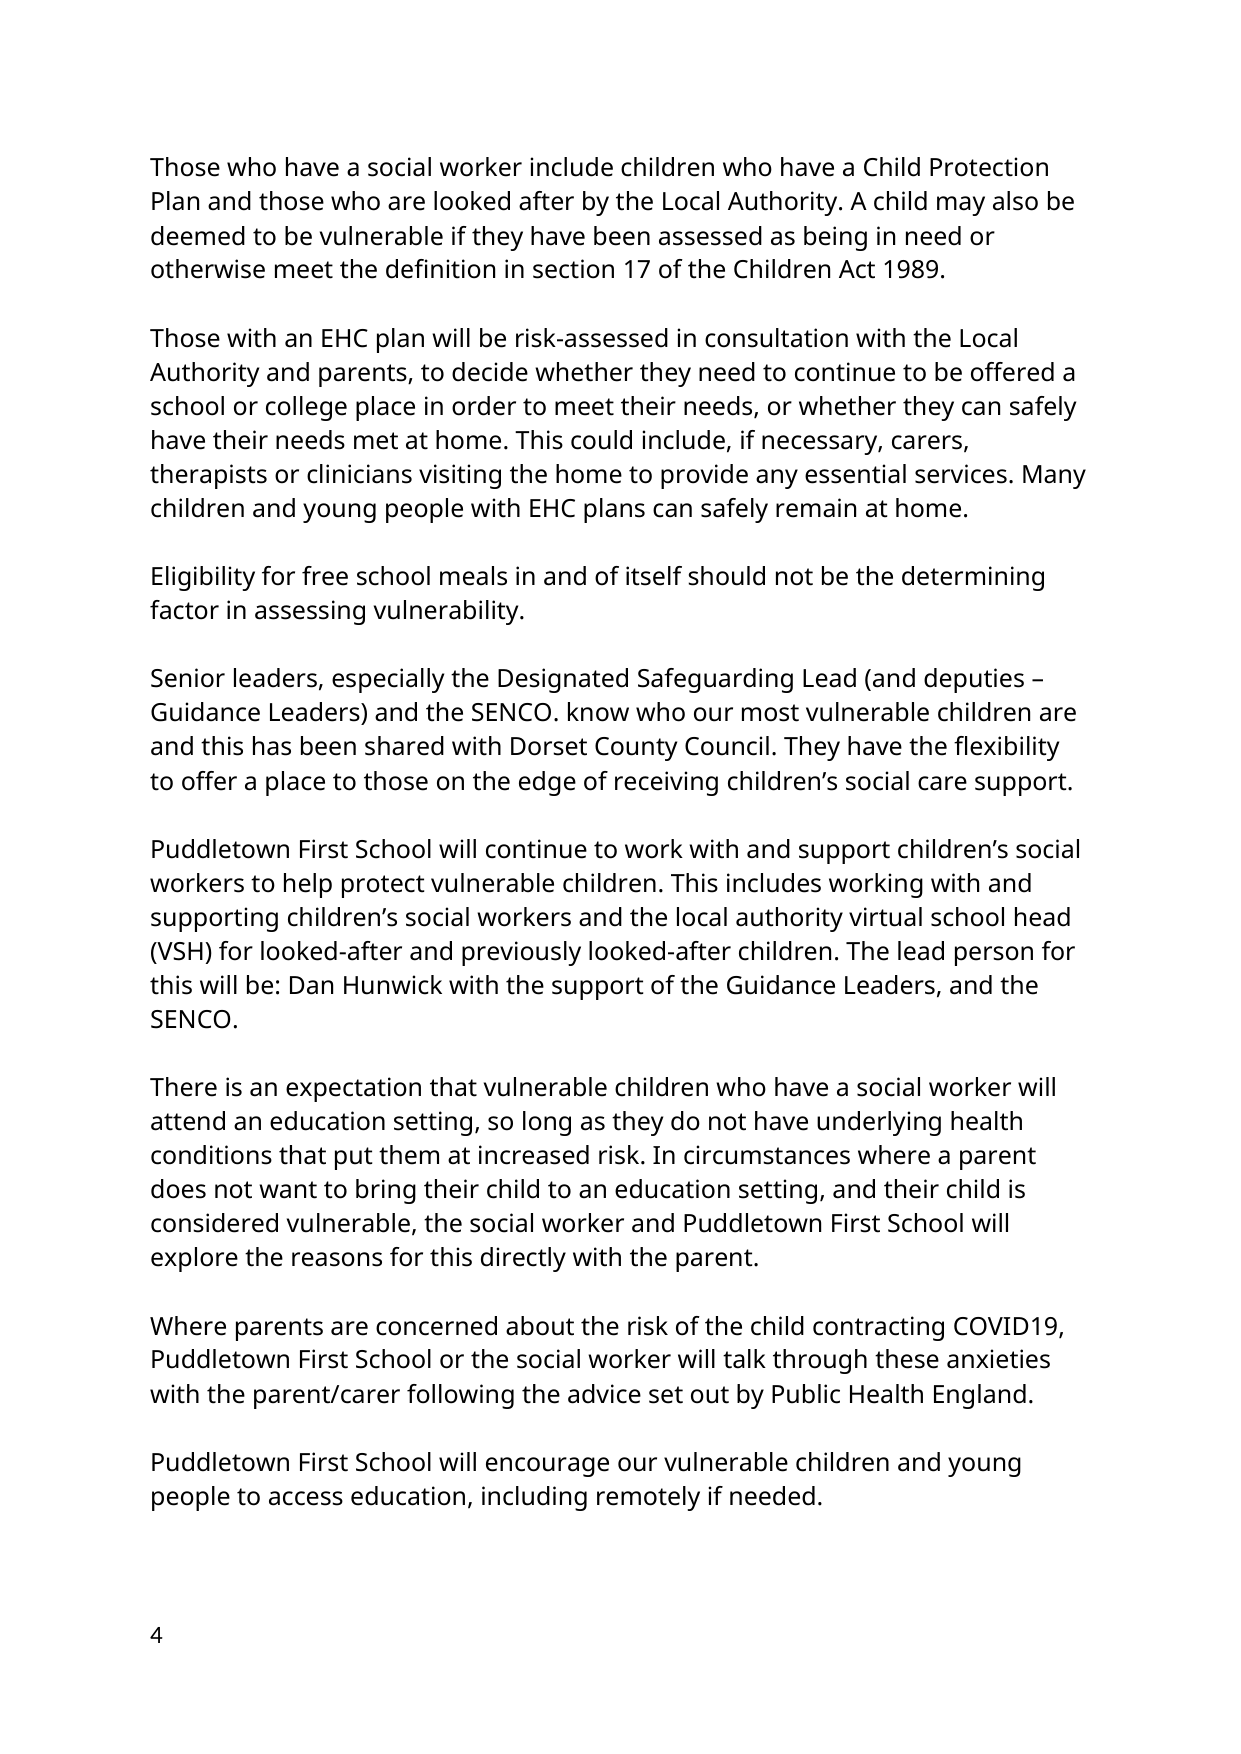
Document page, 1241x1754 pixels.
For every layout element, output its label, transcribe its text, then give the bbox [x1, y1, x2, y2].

text Where parents are concerned about the risk of the child contracting COVID19, Puddletown First School or the social worker will talk through these anxieties with the parent/carer following the advice set out by Public Health England. [150, 1308, 1090, 1410]
text Puddletown First School will encourage our vulnerable children and young people to access education, including remotely if needed. [150, 1444, 1090, 1512]
text Those who have a social worker include children who have a Child Protection Plan and those who are looked after by the Local Authority. A child may also be deemed to be vulnerable if they have been assessed as being in need or otherwise meet the definition in section 17 of the Children Act 1989. [150, 150, 1090, 286]
text There is an expectation that vulnerable children who have a social worker will attend an education setting, so long as they do not have underlying health conditions that put them at increased risk. In circumstances where a parent does not want to bring their child to an education setting, and their child is considered vulnerable, the social worker and Puddletown First School will explore the reasons for this directly with the parent. [150, 1070, 1090, 1274]
text Those with an EHC plan will be risk-assessed in consultation with the Local Authority and parents, to decide whether they need to continue to be offered a school or college place in order to meet their needs, or whether they can safely have their needs met at home. This could include, if necessary, carers, therapists or clinicians visiting the home to provide any essential services. Many children and young people with EHC plans can safely remain at home. [150, 320, 1090, 525]
text Eligibility for free school meals in and of itself should not be the determining factor in assessing vulnerability. [150, 559, 1090, 627]
text Puddletown First School will continue to work with and support children’s social workers to help protect vulnerable children. This includes working with and supporting children’s social workers and the local authority virtual school head (VSH) for looked-after and previously looked-after children. The lead person for this will be: Dan Hunwick with the support of the Guidance Leaders, and the SENCO. [150, 831, 1090, 1036]
text Senior leaders, especially the Designated Safeguarding Lead (and deputies – Guidance Leaders) and the SENCO. know who our most vulnerable children are and this has been shared with Dorset County Council. They have the flexibility to offer a place to those on the edge of receiving children’s social care support. [150, 661, 1090, 797]
